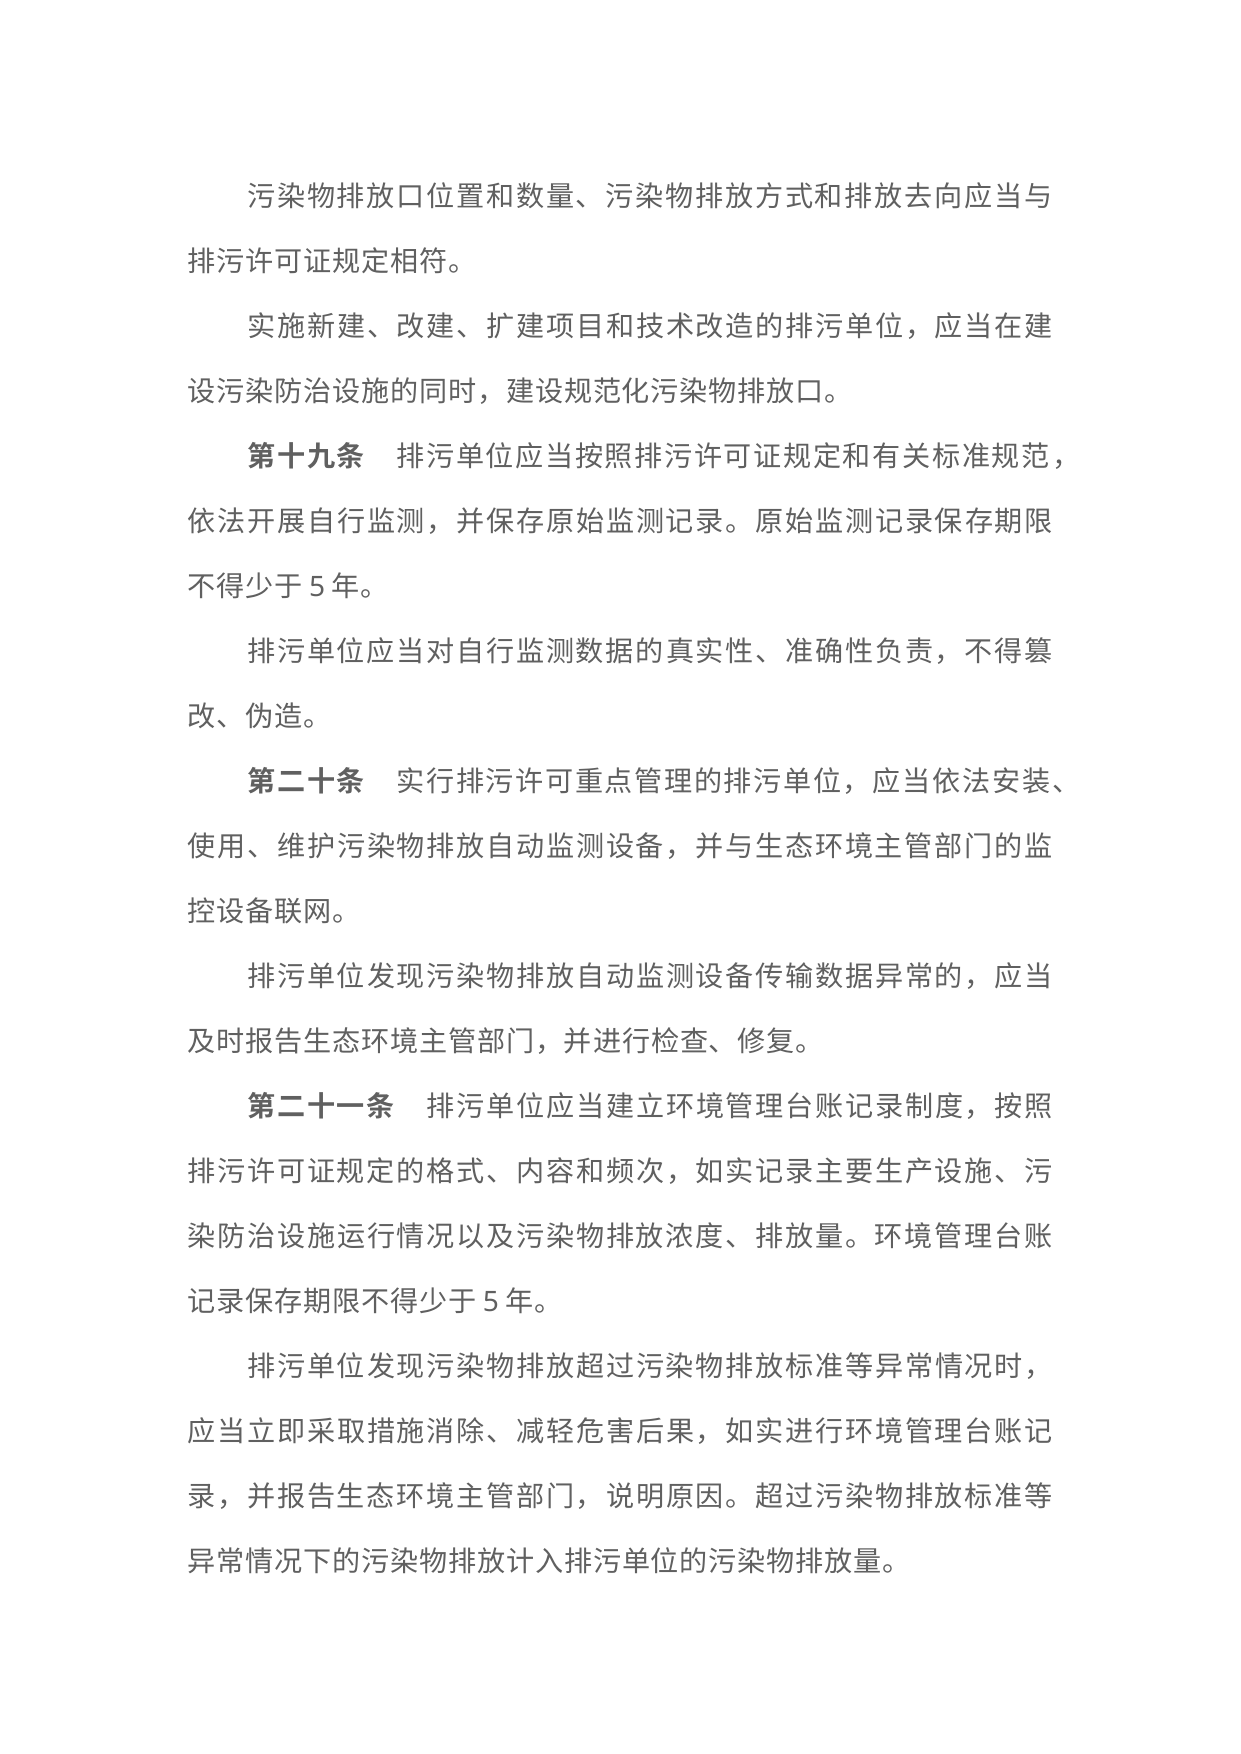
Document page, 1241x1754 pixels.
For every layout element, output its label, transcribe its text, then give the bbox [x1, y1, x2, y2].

text 第十九条 排污单位应当按照排污许可证规定和有关标准规范，依法开展自行监测，并保存原始监测记录。原始监测记录保存期限不得少于5年。 [187, 422, 1053, 617]
text 排污单位应当对自行监测数据的真实性、准确性负责，不得篡改、伪造。 [187, 617, 1053, 747]
text 排污单位发现污染物排放超过污染物排放标准等异常情况时，应当立即采取措施消除、减轻危害后果，如实进行环境管理台账记录，并报告生态环境主管部门，说明原因。超过污染物排放标准等异常情况下的污染物排放计入排污单位的污染物排放量。 [187, 1332, 1053, 1592]
text 排污单位发现污染物排放自动监测设备传输数据异常的，应当及时报告生态环境主管部门，并进行检查、修复。 [187, 942, 1053, 1072]
text 第二十一条 排污单位应当建立环境管理台账记录制度，按照排污许可证规定的格式、内容和频次，如实记录主要生产设施、污染防治设施运行情况以及污染物排放浓度、排放量。环境管理台账记录保存期限不得少于5年。 [187, 1072, 1053, 1332]
text 实施新建、改建、扩建项目和技术改造的排污单位，应当在建设污染防治设施的同时，建设规范化污染物排放口。 [187, 292, 1053, 422]
text 第二十条 实行排污许可重点管理的排污单位，应当依法安装、使用、维护污染物排放自动监测设备，并与生态环境主管部门的监控设备联网。 [187, 747, 1053, 942]
text 污染物排放口位置和数量、污染物排放方式和排放去向应当与排污许可证规定相符。 [187, 162, 1053, 292]
